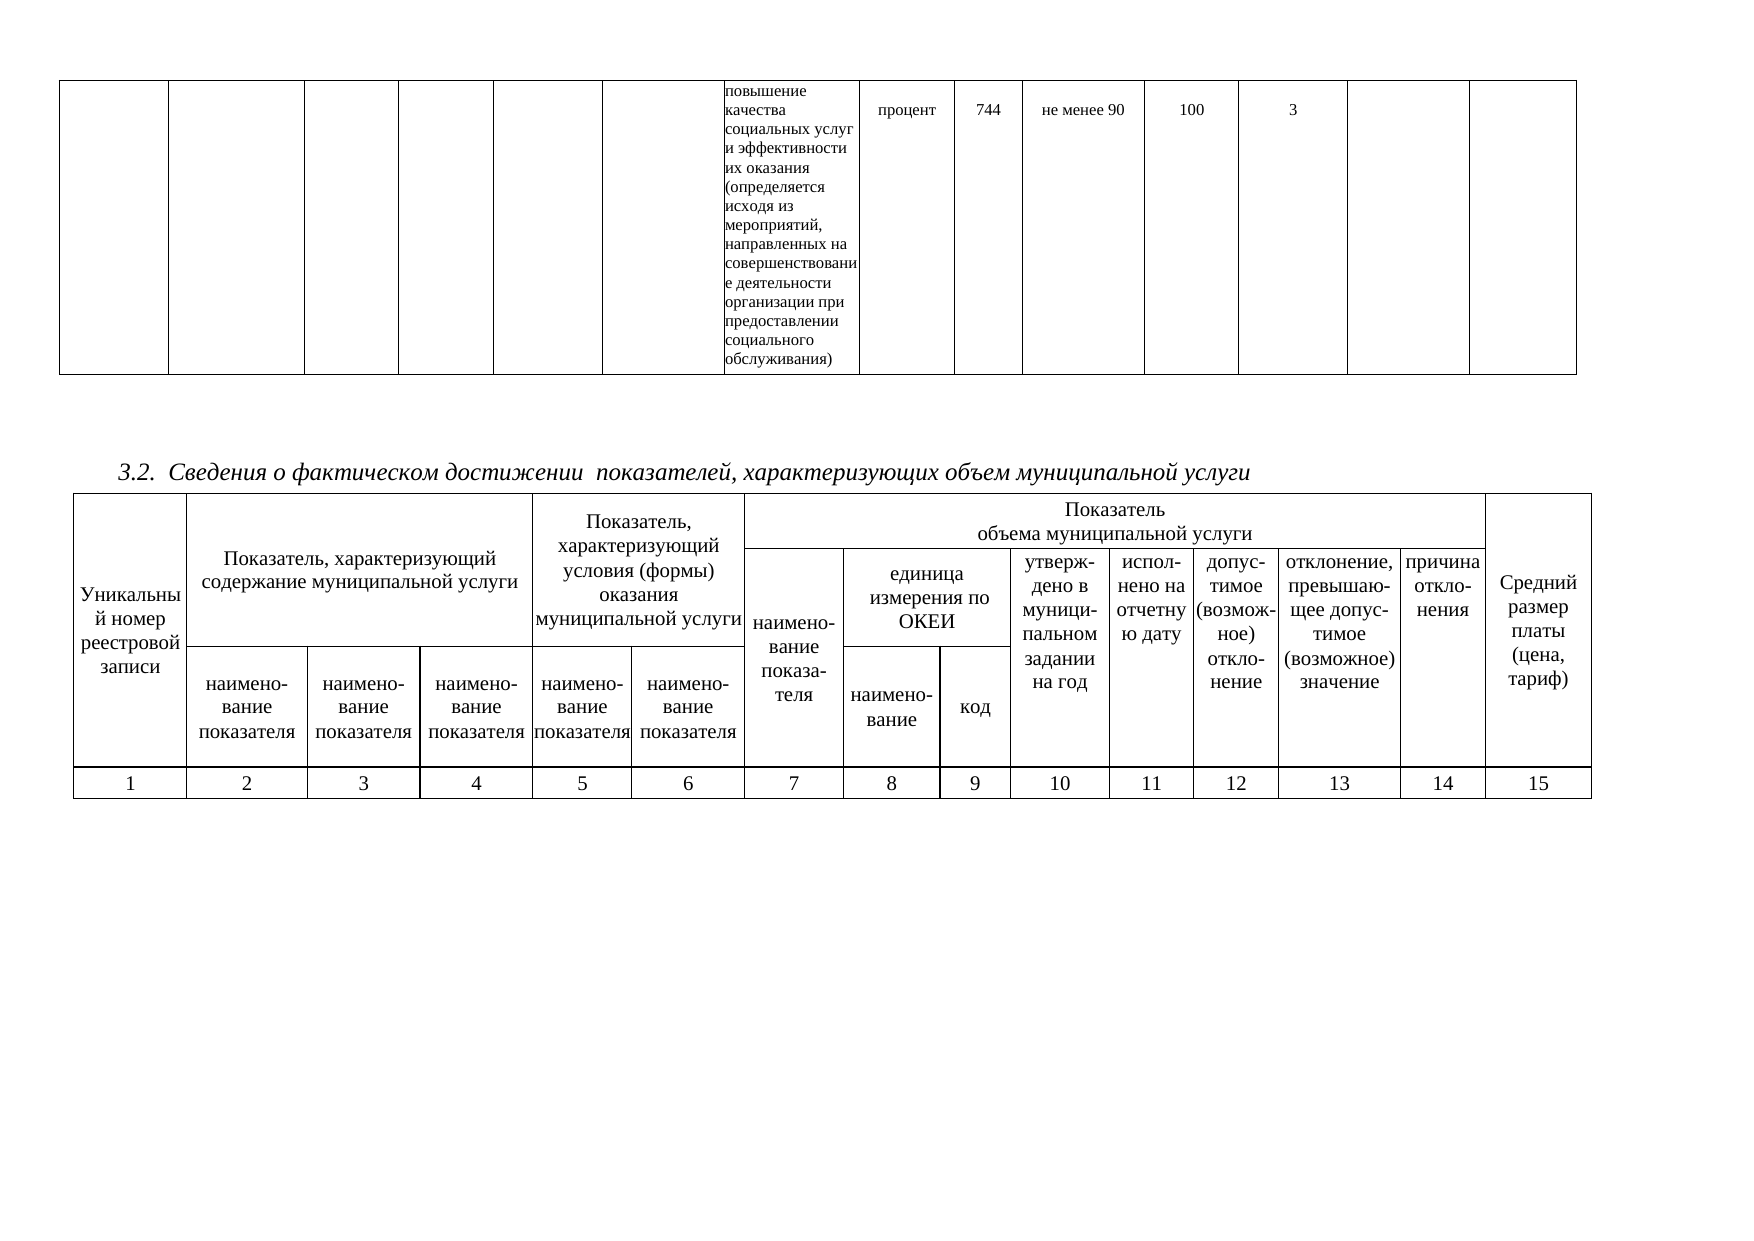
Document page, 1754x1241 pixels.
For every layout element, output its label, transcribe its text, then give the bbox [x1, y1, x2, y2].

table_cell наимено-вание показателя [421, 647, 532, 766]
table_cell 15 [1486, 768, 1591, 798]
table_cell 3 [308, 768, 419, 798]
table_cell 9 [941, 768, 1010, 798]
table_cell утверж-дено в муници-пальном задании на год [1011, 549, 1109, 766]
table_cell 6 [632, 768, 744, 798]
table_cell не менее 90 [1023, 81, 1144, 374]
table_cell 7 [745, 768, 843, 798]
table_cell 5 [533, 768, 631, 798]
table_cell единица измерения по ОКЕИ [844, 549, 1010, 646]
table_cell наимено-вание показателя [308, 647, 419, 766]
table_cell 100 [1145, 81, 1238, 374]
table_header Показатель, характеризующий условия (формы) оказания муниципальной услуги [533, 494, 744, 646]
table_cell 744 [955, 81, 1022, 374]
text 3.2. Сведения о фактическом достижении показателей, характеризующих объем муниципальной услуги [118, 457, 1636, 486]
table_cell процент [860, 81, 954, 374]
table_cell 12 [1194, 768, 1278, 798]
table_cell допус-тимое (возмож- ное) откло-нение [1194, 549, 1278, 766]
table_cell наимено-вание показа- теля [745, 549, 843, 766]
table_cell повышение качества социальных услуг и эффективности их оказания (определяется исходя из мероприятий, направленных на совершенствование деятельности организации при предоставлении социального обслуживания) [725, 81, 859, 374]
table_cell 2 [187, 768, 307, 798]
table_cell 14 [1401, 768, 1485, 798]
table_cell [1470, 81, 1576, 374]
table_header Уникальный номер реестровой записи [74, 494, 186, 766]
table_cell наимено-вание показателя [632, 647, 744, 766]
table_cell код [941, 647, 1010, 766]
table_cell причина откло-нения [1401, 549, 1485, 766]
table_cell 3 [1239, 81, 1347, 374]
table_cell наимено-вание показателя [533, 647, 631, 766]
table_cell 13 [1279, 768, 1400, 798]
table_cell 10 [1011, 768, 1109, 798]
table_cell 4 [421, 768, 532, 798]
table_header Средний размер платы (цена, тариф) [1486, 494, 1591, 766]
table_cell наимено-вание [844, 647, 939, 766]
table_cell испол-нено на отчетную дату [1110, 549, 1193, 766]
table_header Показатель объема муниципальной услуги [745, 494, 1485, 548]
table_cell 1 [74, 768, 186, 798]
table_cell наимено-вание показателя [187, 647, 307, 766]
table_cell 11 [1110, 768, 1193, 798]
table_cell 8 [844, 768, 939, 798]
table_header Показатель, характеризующий содержание муниципальной услуги [187, 494, 532, 646]
table_cell отклонение, превышаю-щее допус-тимое (возможное) значение [1279, 549, 1400, 766]
table_cell [1348, 81, 1469, 374]
